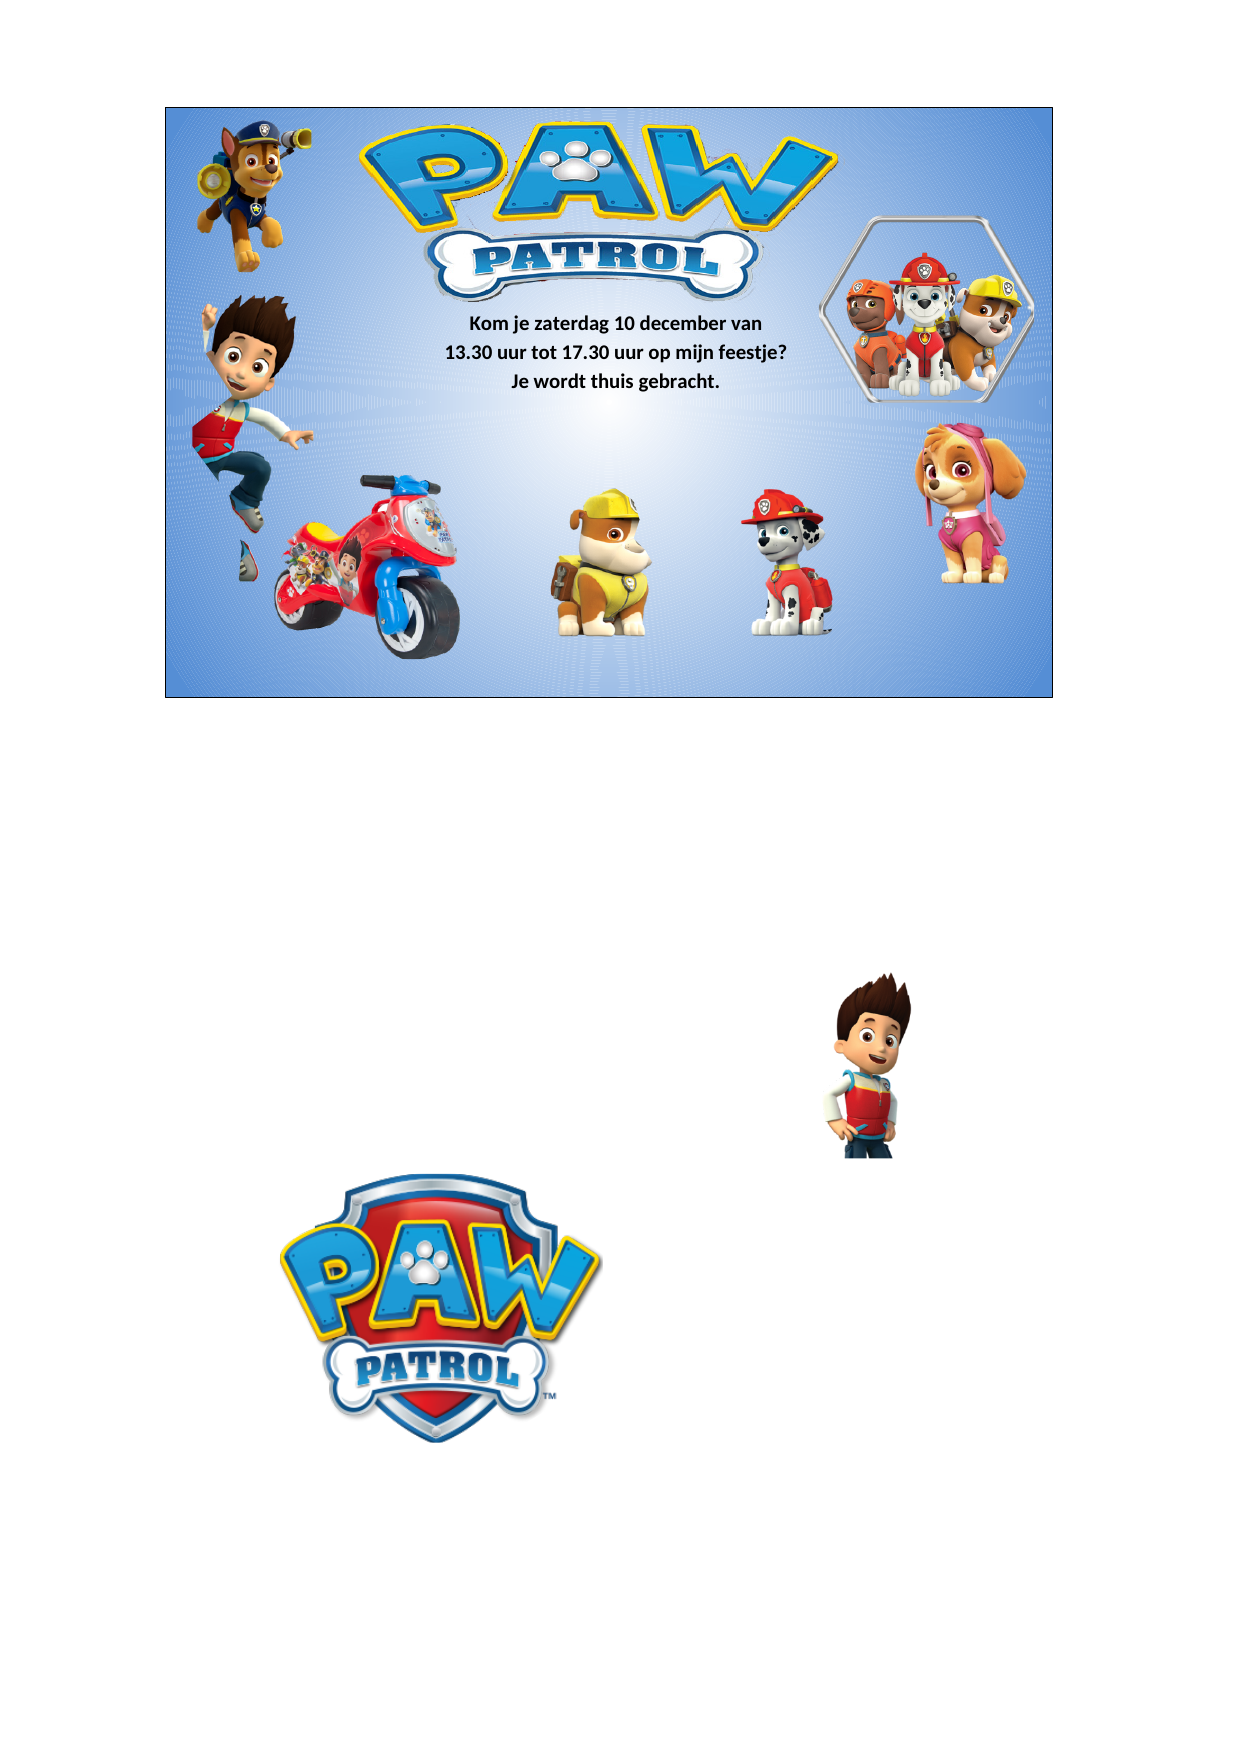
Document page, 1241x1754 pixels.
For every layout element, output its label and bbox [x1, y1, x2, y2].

picture [815, 966, 917, 1157]
picture [195, 120, 312, 271]
picture [278, 1173, 603, 1443]
picture [818, 215, 1035, 403]
picture [907, 415, 1033, 587]
picture [192, 295, 462, 658]
picture [353, 120, 847, 302]
picture [736, 481, 835, 642]
picture [544, 481, 664, 641]
